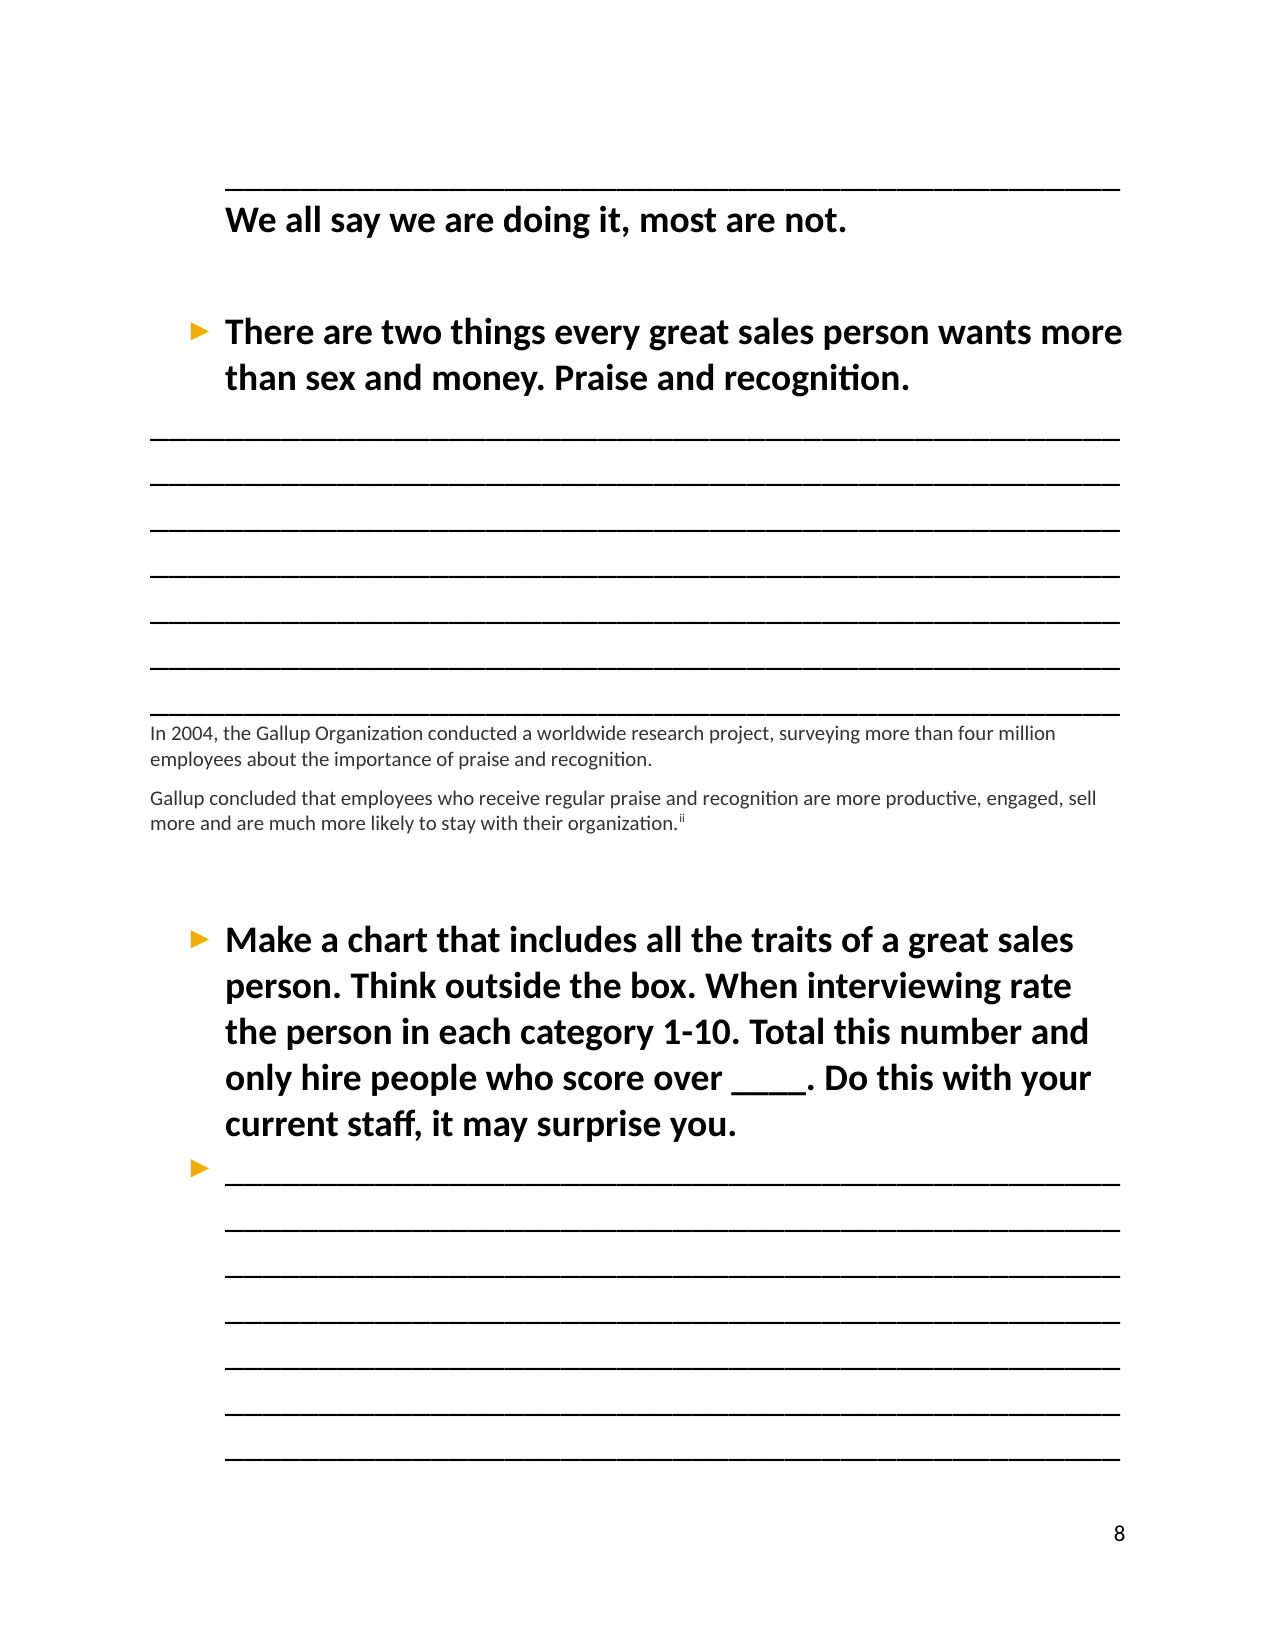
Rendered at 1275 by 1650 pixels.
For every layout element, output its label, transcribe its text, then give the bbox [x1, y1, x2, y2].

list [187, 150, 1125, 242]
list Make a chart that includes all the traits of a great sales person. Think outside the box. When interviewing rate the person in each category 1-10. Total this number and only hire people who score over ____. Do this with your current staff, it may surprise you. [187, 916, 1125, 1145]
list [187, 1145, 1125, 1466]
list There are two things every great sales person wants more than sex and money. Praise and recognition. [187, 308, 1125, 399]
text Gallup concluded that employees who receive regular praise and recognition are more productive, engaged, sell more and are much more likely to stay with their organization. [150, 785, 1125, 836]
text ____________________________________________________________________________________________________________________________________________________________________________________________________________________________________________________________________________________________________________________________________________________________________________ In 2004, the Gallup Organization conducted a worldwide research project, surveying more than four million employees about the importance of praise and recognition. [150, 399, 1125, 771]
